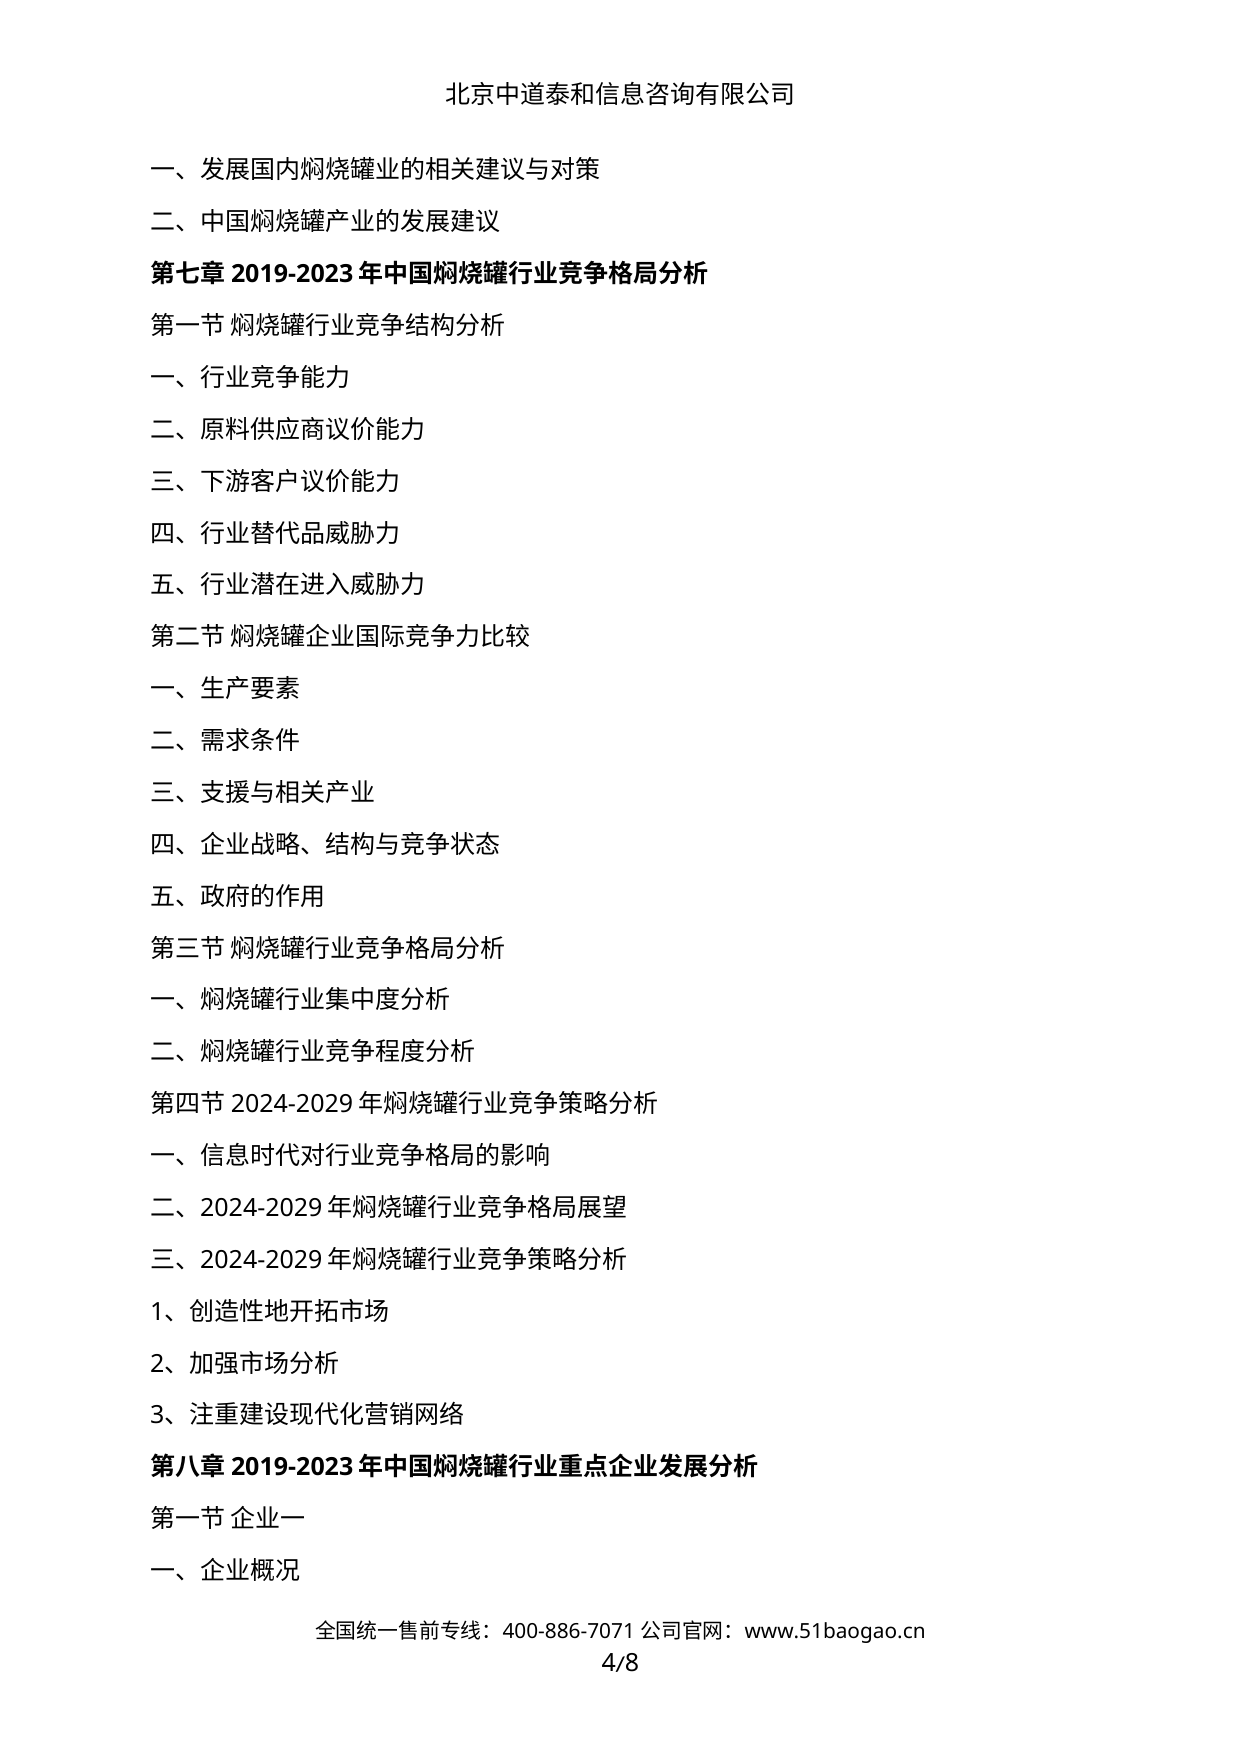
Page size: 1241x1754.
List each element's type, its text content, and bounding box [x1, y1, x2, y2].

text 二、焖烧罐行业竞争程度分析 [150, 1032, 1090, 1068]
text 第七章 2019-2023年中国焖烧罐行业竞争格局分析 [150, 254, 1090, 290]
text 第一节 焖烧罐行业竞争结构分析 [150, 306, 1090, 342]
text 第一节 企业一 [150, 1499, 1090, 1535]
text 第四节 2024-2029年焖烧罐行业竞争策略分析 [150, 1084, 1090, 1120]
text 二、2024-2029年焖烧罐行业竞争格局展望 [150, 1187, 1090, 1224]
text 一、发展国内焖烧罐业的相关建议与对策 [150, 150, 1090, 186]
text 二、中国焖烧罐产业的发展建议 [150, 202, 1090, 238]
text 五、政府的作用 [150, 876, 1090, 912]
text 三、支援与相关产业 [150, 772, 1090, 809]
text 1、创造性地开拓市场 [150, 1291, 1090, 1327]
text 四、行业替代品威胁力 [150, 513, 1090, 549]
text 2、加强市场分析 [150, 1343, 1090, 1379]
text 第二节 焖烧罐企业国际竞争力比较 [150, 617, 1090, 653]
text 三、下游客户议价能力 [150, 461, 1090, 497]
text 第三节 焖烧罐行业竞争格局分析 [150, 928, 1090, 964]
text 一、信息时代对行业竞争格局的影响 [150, 1136, 1090, 1172]
text 三、2024-2029年焖烧罐行业竞争策略分析 [150, 1239, 1090, 1276]
text 一、生产要素 [150, 669, 1090, 705]
text 一、焖烧罐行业集中度分析 [150, 980, 1090, 1016]
text 四、企业战略、结构与竞争状态 [150, 824, 1090, 861]
text 第八章 2019-2023年中国焖烧罐行业重点企业发展分析 [150, 1447, 1090, 1483]
text 一、行业竞争能力 [150, 357, 1090, 394]
text 五、行业潜在进入威胁力 [150, 565, 1090, 601]
text 二、需求条件 [150, 721, 1090, 757]
text 一、企业概况 [150, 1551, 1090, 1587]
text 3、注重建设现代化营销网络 [150, 1395, 1090, 1431]
text 二、原料供应商议价能力 [150, 409, 1090, 446]
